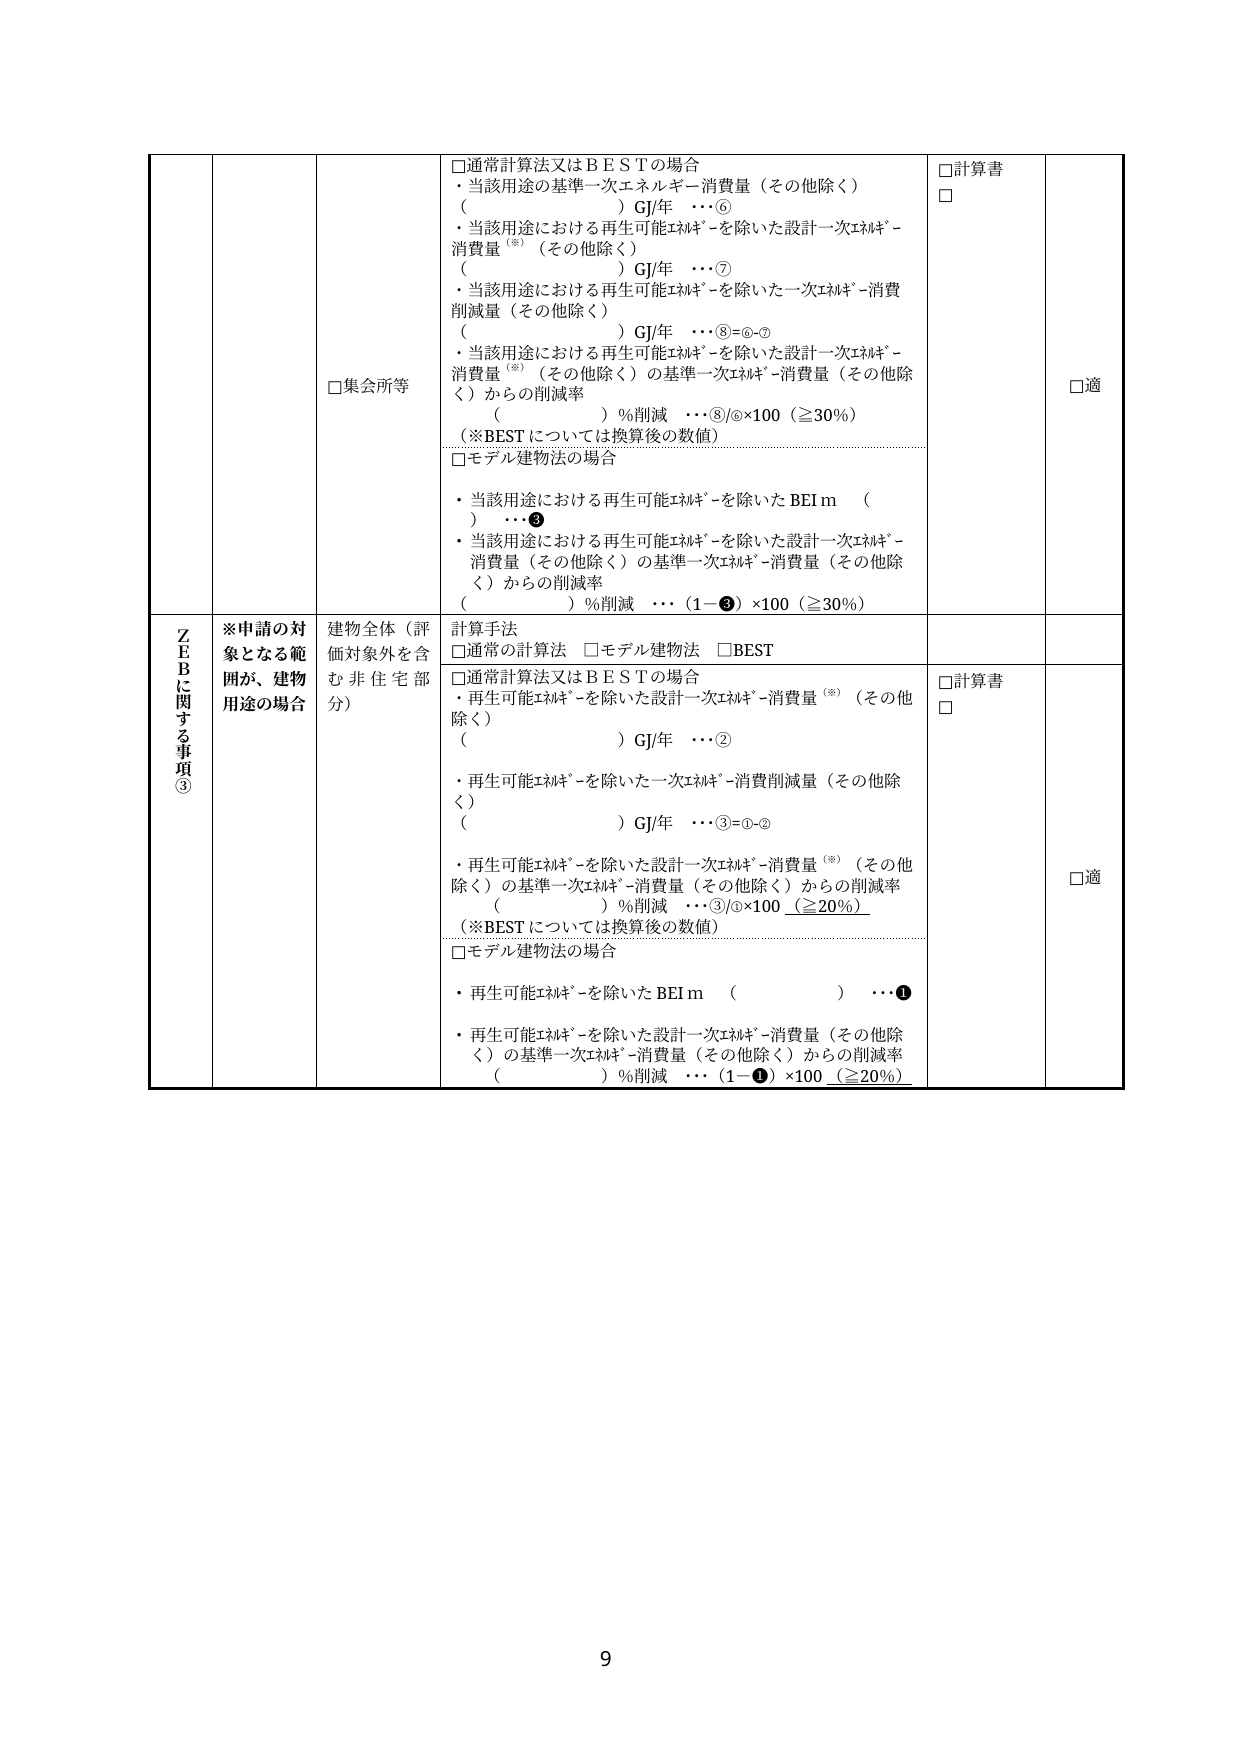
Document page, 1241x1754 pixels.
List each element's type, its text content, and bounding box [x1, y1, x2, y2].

table_cell □計算書 □ [928, 155, 1045, 614]
table_cell [1046, 615, 1122, 664]
table_cell □通常計算法又はＢＥＳＴの場合 ・再生可能ｴﾈﾙｷﾞｰを除いた設計一次ｴﾈﾙｷﾞｰ消費量（※）（その他除く） （ ）GJ/年 ･･･② ・再生可能ｴﾈﾙｷﾞｰを除いた一次ｴﾈﾙｷﾞｰ消費削減量（その他除く） （ ）GJ/年 ･･･③=①-② ・再生可能ｴﾈﾙｷﾞｰを除いた設計一次ｴﾈﾙｷﾞｰ消費量（※）（その他除く）の基準一次ｴﾈﾙｷﾞｰ消費量（その他除く）からの削減率 （ ）％削減 ･･･③/①×100 （≧20％） （※BESTについては換算後の数値） [441, 665, 927, 938]
table_cell □集会所等 [317, 155, 440, 614]
table_cell □計算書 □ [928, 665, 1045, 1087]
table_cell 建物全体（評価対象外を含む非住宅部分） [317, 615, 440, 1087]
table_cell □適 [1046, 155, 1122, 614]
table_cell ※申請の対象となる範囲が、建物用途の場合 [213, 615, 316, 1087]
table_cell [928, 615, 1045, 664]
table_cell 計算手法 □通常の計算法 □モデル建物法 □BEST [441, 615, 927, 664]
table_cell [441, 155, 927, 447]
table_cell ＺＥＢに関する事項③ [151, 615, 212, 1087]
table_cell □適 [1046, 665, 1122, 1087]
table_cell □モデル建物法の場合 再生可能ｴﾈﾙｷﾞｰを除いたBEIｍ （ ） ･･･❶ 再生可能ｴﾈﾙｷﾞｰを除いた設計一次ｴﾈﾙｷﾞｰ消費量（その他除く）の基準一次ｴﾈﾙｷﾞｰ消費量（その他除く）からの削減率 （ ）％削減 ･･･（1－❶）×100 （≧20％） [441, 938, 927, 1087]
